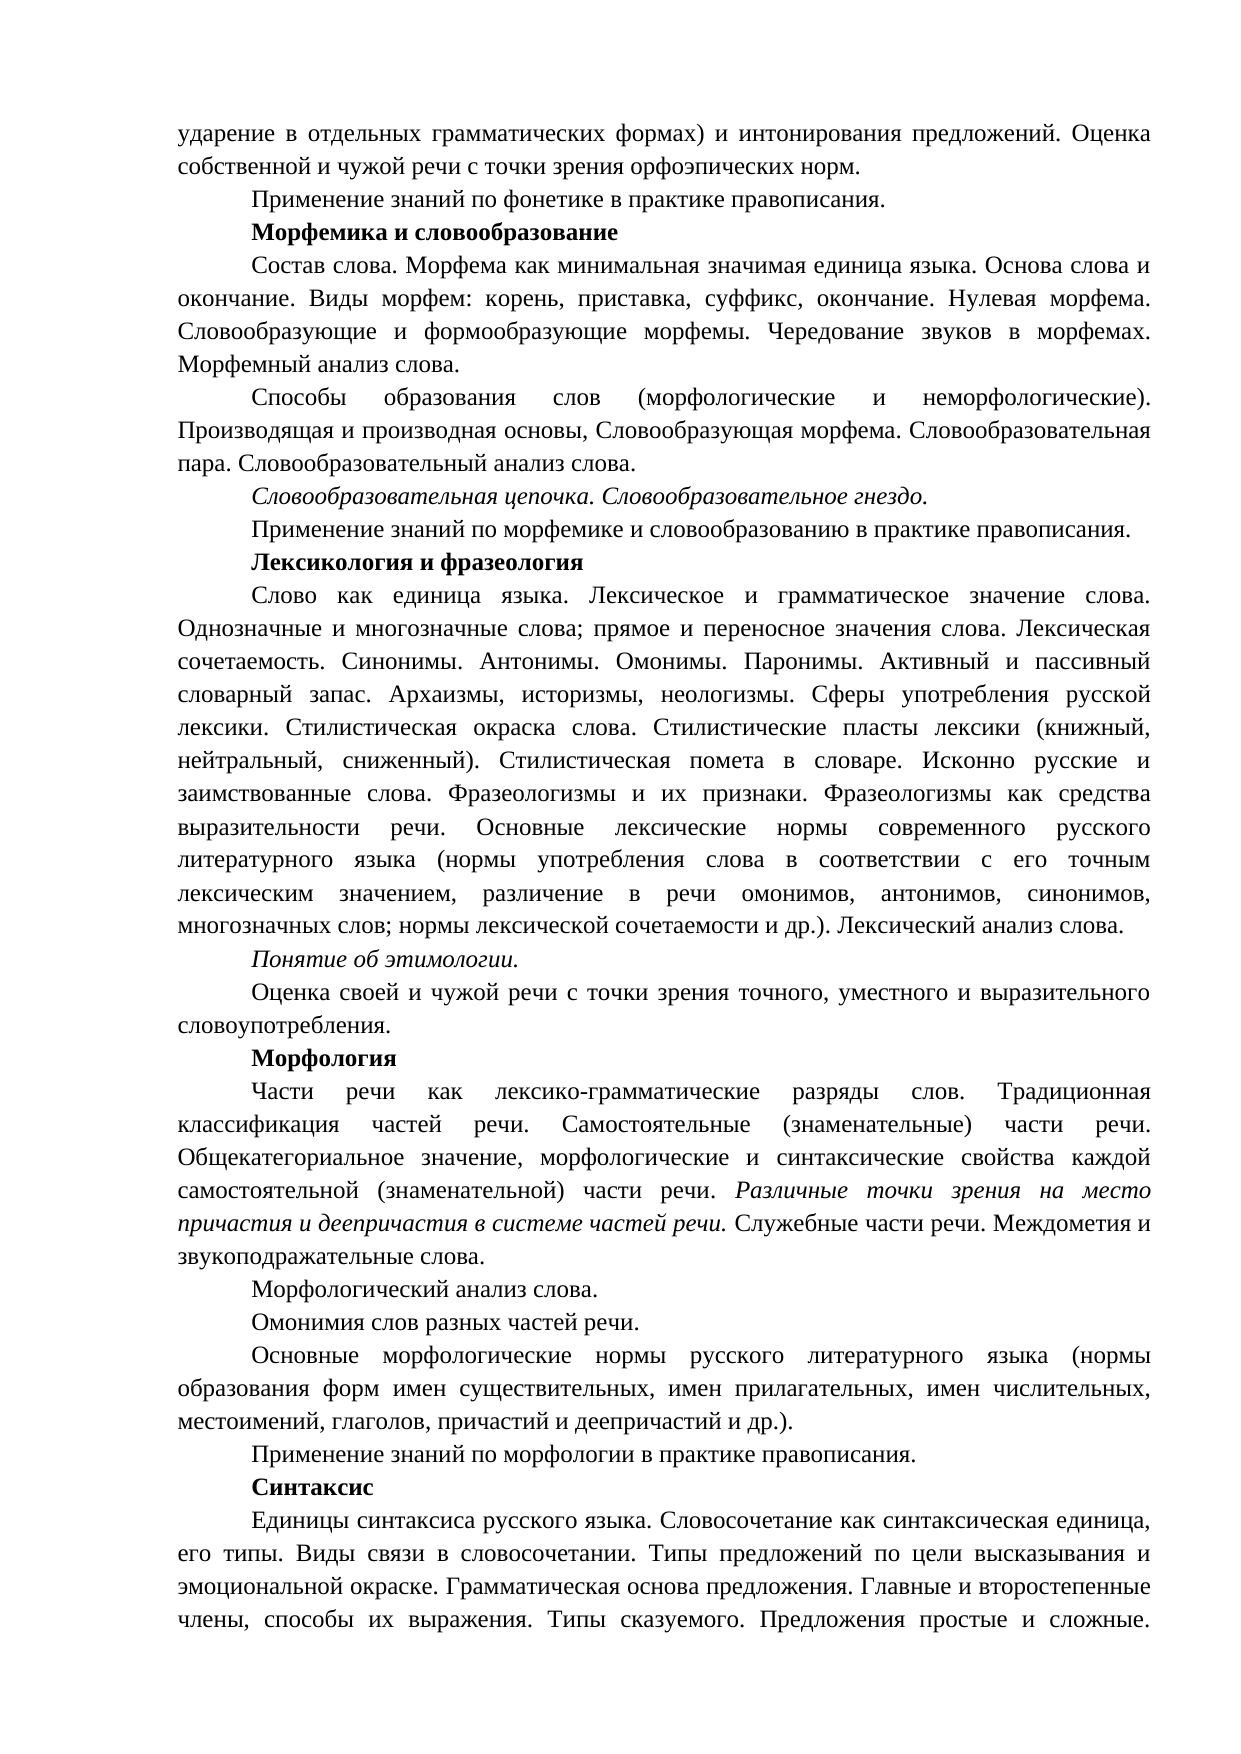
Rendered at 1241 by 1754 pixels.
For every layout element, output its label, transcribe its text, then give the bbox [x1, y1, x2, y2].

text Понятие об этимологии. [177, 944, 1152, 972]
text Применение знаний по фонетике в практике правописания. [177, 184, 1152, 213]
text Применение знаний по морфемике и словообразованию в практике правописания. [177, 514, 1152, 543]
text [177, 1505, 1152, 1633]
text Части речи как лексико-грамматические разряды слов. Традиционная классификация частей речи. Самостоятельные (знаменательные) части речи. Общекатегориальное значение, морфологические и синтаксические свойства каждой самостоятельной (знаменательной) части речи. Различные точки зрения на место причастия и деепричастия в системе частей речи. Служебные части речи. Междометия и звукоподражательные слова. [177, 1076, 1152, 1269]
text Слово как единица языка. Лексическое и грамматическое значение слова. Однозначные и многозначные слова; прямое и переносное значения слова. Лексическая сочетаемость. Синонимы. Антонимы. Омонимы. Паронимы. Активный и пассивный словарный запас. Архаизмы, историзмы, неологизмы. Сферы употребления русской лексики. Стилистическая окраска слова. Стилистические пласты лексики (книжный, нейтральный, сниженный). Стилистическая помета в словаре. Исконно русские и заимствованные слова. Фразеологизмы и их признаки. Фразеологизмы как средства выразительности речи. Основные лексические нормы современного русского литературного языка (нормы употребления слова в соответствии с его точным лексическим значением, различение в речи омонимов, антонимов, синонимов, многозначных слов; нормы лексической сочетаемости и др.). Лексический анализ слова. [177, 580, 1152, 939]
text Состав слова. Морфема как минимальная значимая единица языка. Основа слова и окончание. Виды морфем: корень, приставка, суффикс, окончание. Нулевая морфема. Словообразующие и формообразующие морфемы. Чередование звуков в морфемах. Морфемный анализ слова. [177, 250, 1152, 378]
text Морфемика и словообразование [177, 217, 1152, 246]
text Основные морфологические нормы русского литературного языка (нормы образования форм имен существительных, имен прилагательных, имен числительных, местоимений, глаголов, причастий и деепричастий и др.). [177, 1340, 1152, 1435]
text Оценка своей и чужой речи с точки зрения точного, уместного и выразительного словоупотребления. [177, 977, 1152, 1038]
text Словообразовательная цепочка. Словообразовательное гнездо. [177, 481, 1152, 510]
text Омонимия слов разных частей речи. [177, 1307, 1152, 1336]
text Лексикология и фразеология [177, 547, 1152, 576]
text Синтаксис [177, 1472, 1152, 1501]
text Морфологический анализ слова. [177, 1274, 1152, 1303]
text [177, 118, 1152, 180]
text Способы образования слов (морфологические и неморфологические). Производящая и производная основы, Словообразующая морфема. Словообразовательная пара. Словообразовательный анализ слова. [177, 382, 1152, 477]
text Применение знаний по морфологии в практике правописания. [177, 1439, 1152, 1468]
text Морфология [177, 1043, 1152, 1071]
